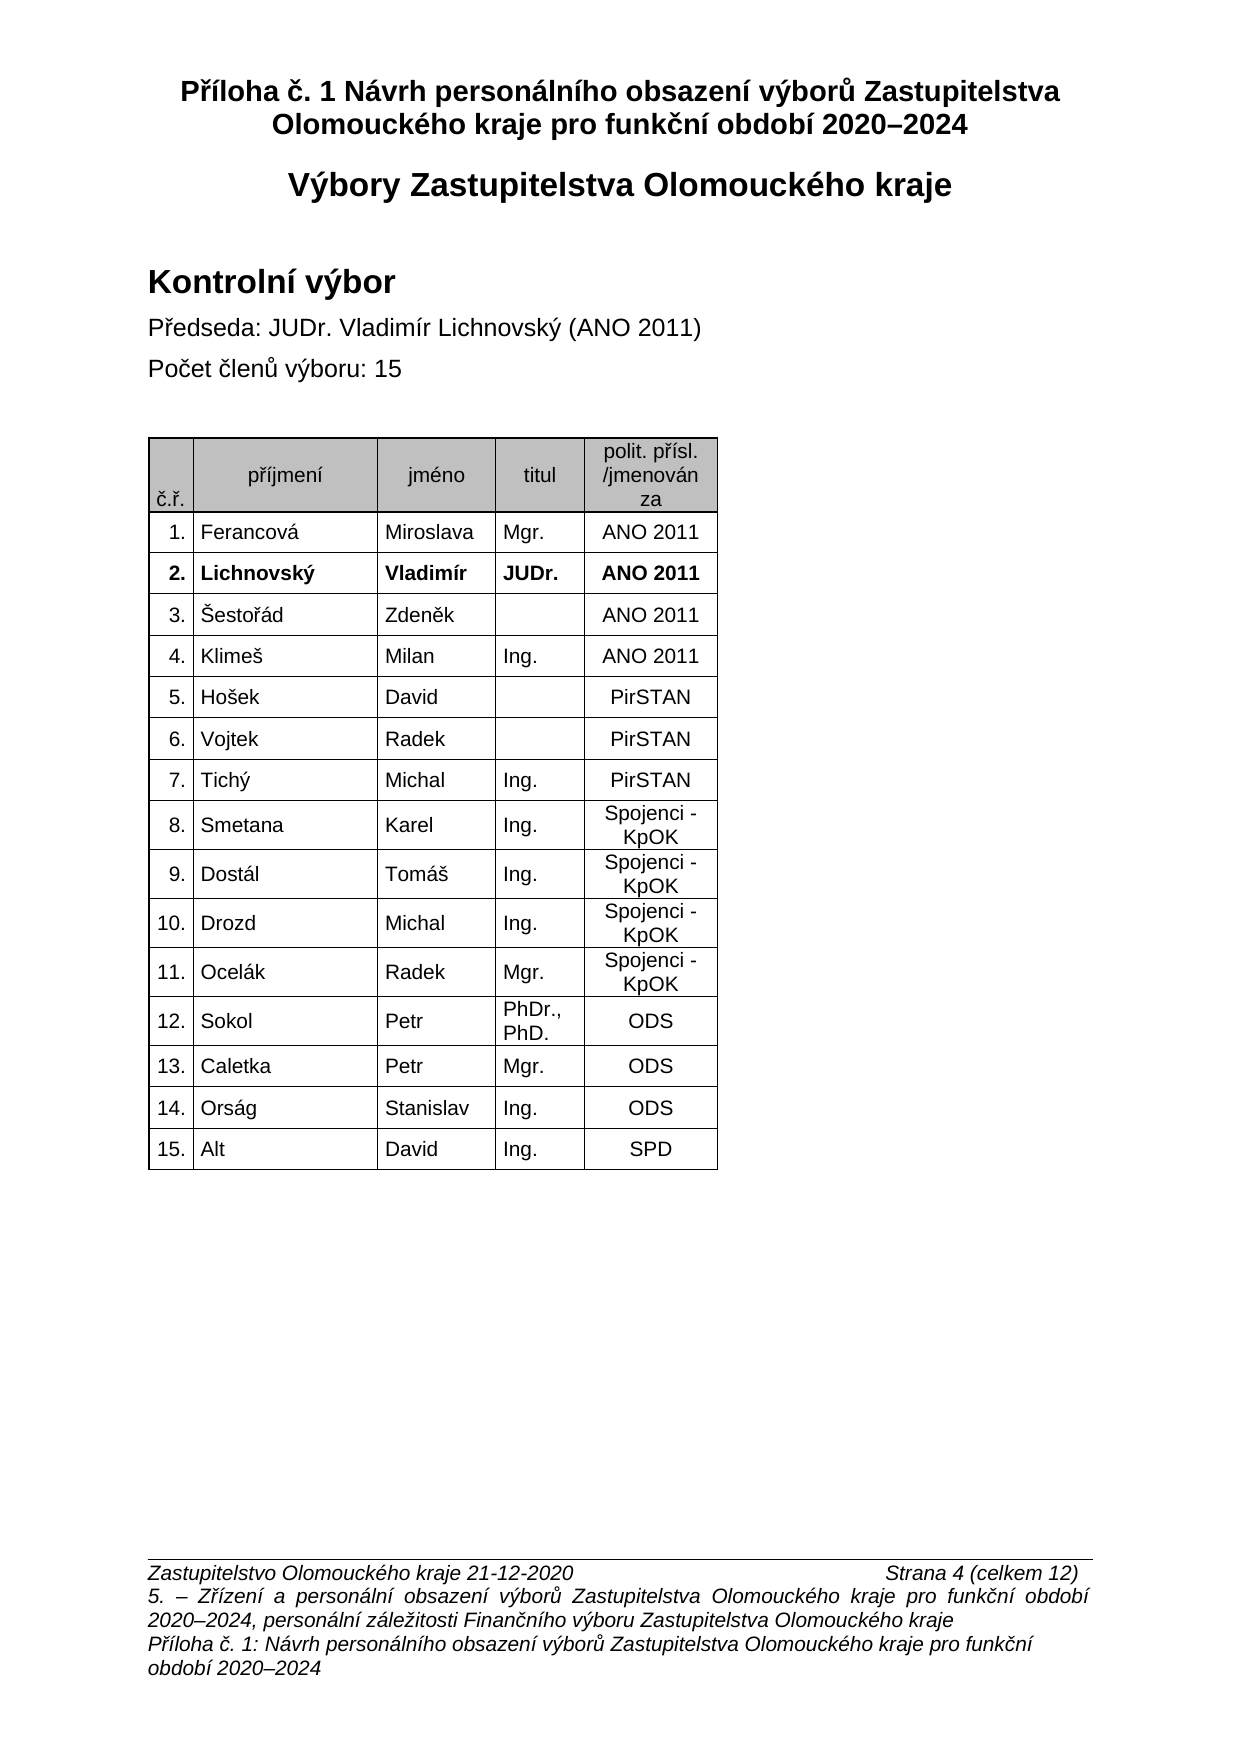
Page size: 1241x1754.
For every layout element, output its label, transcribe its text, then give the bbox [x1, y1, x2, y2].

table_cell ANO 2011 [585, 594, 717, 634]
table_cell Orság [194, 1087, 377, 1127]
table_cell 9. [150, 850, 193, 898]
table_cell Petr [378, 997, 495, 1045]
table_cell Lichnovský [194, 553, 377, 593]
table_cell SPD [585, 1129, 717, 1169]
table_cell ODS [585, 997, 717, 1045]
table_cell Tichý [194, 760, 377, 800]
table_cell Spojenci - KpOK [585, 948, 717, 996]
table_cell Stanislav [378, 1087, 495, 1127]
table_cell 15. [150, 1129, 193, 1169]
table_cell Ing. [496, 1129, 584, 1169]
table_cell Smetana [194, 801, 377, 849]
table_cell Sokol [194, 997, 377, 1045]
text Předseda: JUDr. Vladimír Lichnovský (ANO 2011) [148, 313, 1093, 342]
table_cell PirSTAN [585, 718, 717, 759]
table_cell ANO 2011 [585, 513, 717, 552]
table_cell Miroslava [378, 513, 495, 552]
table_cell PirSTAN [585, 760, 717, 800]
table_cell Ing. [496, 760, 584, 800]
table_cell David [378, 677, 495, 717]
table_cell ODS [585, 1087, 717, 1127]
table_cell David [378, 1129, 495, 1169]
table_cell ODS [585, 1046, 717, 1086]
table_cell Ing. [496, 636, 584, 676]
table_cell 10. [150, 899, 193, 947]
table_cell Vojtek [194, 718, 377, 759]
table_cell Klimeš [194, 636, 377, 676]
table_cell Šestořád [194, 594, 377, 634]
table_cell ANO 2011 [585, 553, 717, 593]
table_cell Drozd [194, 899, 377, 947]
table_cell 6. [150, 718, 193, 759]
table_header č.ř. [150, 439, 193, 511]
table_cell Michal [378, 760, 495, 800]
table_cell 8. [150, 801, 193, 849]
table_cell Radek [378, 948, 495, 996]
table_header polit. přísl. /jmenován za [585, 439, 717, 511]
table_cell 7. [150, 760, 193, 800]
table_cell Ferancová [194, 513, 377, 552]
table_cell Petr [378, 1046, 495, 1086]
table_cell Ing. [496, 1087, 584, 1127]
table_cell Zdeněk [378, 594, 495, 634]
table_cell Karel [378, 801, 495, 849]
table_cell Caletka [194, 1046, 377, 1086]
table_cell 12. [150, 997, 193, 1045]
table_header příjmení [194, 439, 377, 511]
table_cell 2. [150, 553, 193, 593]
table_cell Mgr. [496, 1046, 584, 1086]
table_cell Spojenci - KpOK [585, 899, 717, 947]
table_cell 5. [150, 677, 193, 717]
table_cell Ing. [496, 850, 584, 898]
table_cell Mgr. [496, 948, 584, 996]
text Kontrolní výbor [148, 262, 1093, 300]
table_cell JUDr. [496, 553, 584, 593]
table_cell [496, 594, 584, 634]
table_cell Radek [378, 718, 495, 759]
table_cell 1. [150, 513, 193, 552]
table_cell Ing. [496, 801, 584, 849]
table_cell Mgr. [496, 513, 584, 552]
table_cell ANO 2011 [585, 636, 717, 676]
table_cell Milan [378, 636, 495, 676]
table_cell Tomáš [378, 850, 495, 898]
table_cell 4. [150, 636, 193, 676]
text Výbory Zastupitelstva Olomouckého kraje [148, 165, 1093, 203]
table_cell [496, 677, 584, 717]
table_cell Alt [194, 1129, 377, 1169]
table_header jméno [378, 439, 495, 511]
table_cell 13. [150, 1046, 193, 1086]
table_cell Dostál [194, 850, 377, 898]
table_cell Michal [378, 899, 495, 947]
table_cell Spojenci - KpOK [585, 801, 717, 849]
table_cell PirSTAN [585, 677, 717, 717]
table_cell Ocelák [194, 948, 377, 996]
text Počet členů výboru: 15 [148, 354, 1093, 383]
table_cell PhDr., PhD. [496, 997, 584, 1045]
table_cell Vladimír [378, 553, 495, 593]
table_cell 14. [150, 1087, 193, 1127]
table_cell Spojenci - KpOK [585, 850, 717, 898]
table_header titul [496, 439, 584, 511]
table_cell Ing. [496, 899, 584, 947]
table_cell 11. [150, 948, 193, 996]
table_cell 3. [150, 594, 193, 634]
table_cell Hošek [194, 677, 377, 717]
table_cell [496, 718, 584, 759]
